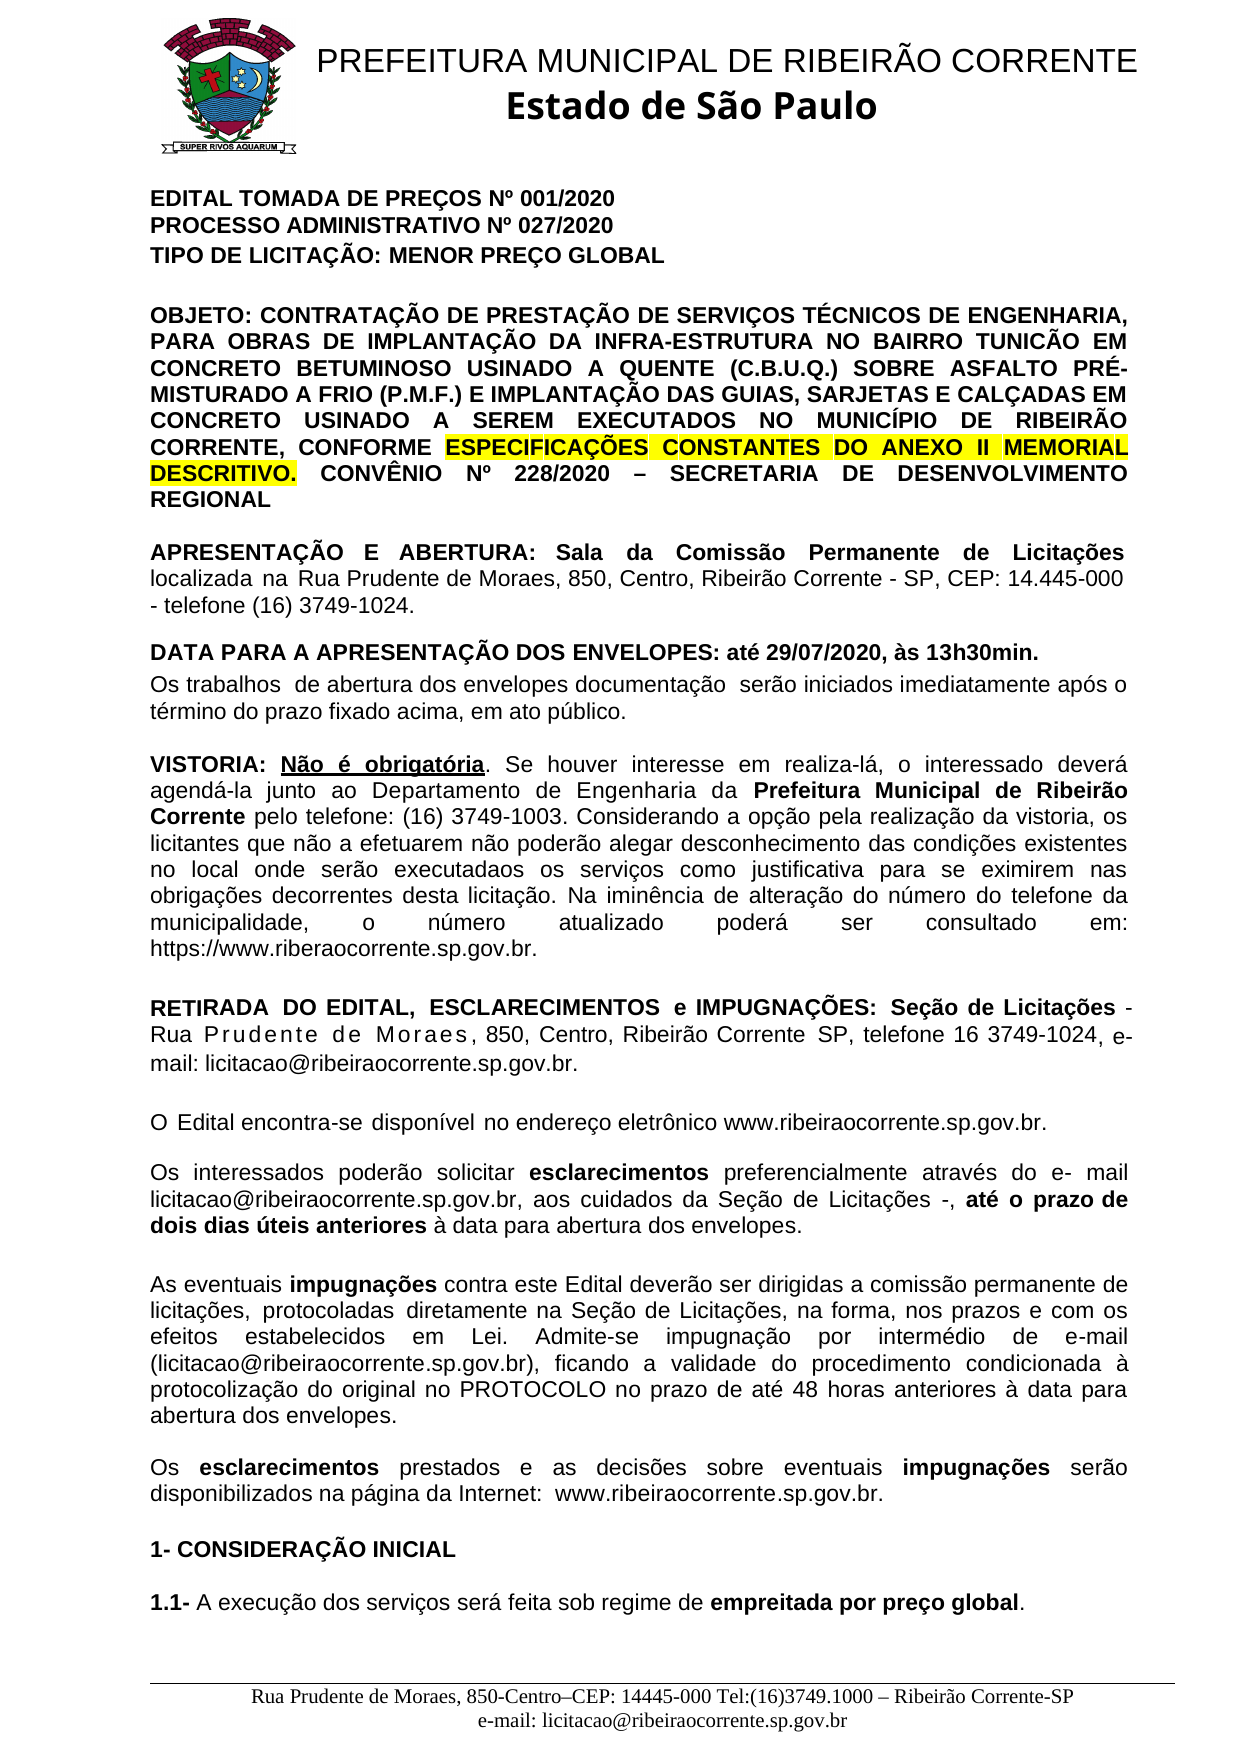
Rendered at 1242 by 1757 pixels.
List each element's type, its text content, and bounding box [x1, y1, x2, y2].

picture [161, 18, 297, 154]
text Os trabalhos de abertura dos envelopes documentação serão iniciados imediatamente após o término do prazo fixado acima, em ato público. [150, 671, 1127, 724]
text O Edital encontra-se disponível no endereço eletrônico www.ribeiraocorrente.sp.gov.br. [150, 1109, 1128, 1135]
text EDITAL TOMADA DE PREÇOS Nº 001/2020 [150, 185, 926, 212]
text VISTORIA: Não é obrigatória. Se houver interesse em realiza-lá, o interessado deverá agendá-la junto ao Departamento de Engenharia da Prefeitura Municipal de Ribeirão Corrente pelo telefone: (16) 3749-1003. Considerando a opção pela realização da vistoria, os licitantes que não a efetuarem não poderão alegar desconhecimento das condições existentes no local onde serão executadaos os serviços como justificativa para se eximirem nas obrigações decorrentes desta licitação. Na iminência de alteração do número do telefone da municipalidade, o número atualizado poderá ser consultado em: https://www.riberaocorrente.sp.gov.br. [150, 751, 1128, 961]
text 1.1- A execução dos serviços será feita sob regime de empreitada por preço global. [150, 1588, 1123, 1615]
text RETIRADA DO EDITAL, ESCLARECIMENTOS e IMPUGNAÇÕES: Seção de Licitações - Rua Prudente de Moraes, 850, Centro, Ribeirão Corrente SP, telefone 16 3749-1024, e-mail: licitacao@ribeiraocorrente.sp.gov.br. [150, 994, 1133, 1077]
text TIPO DE LICITAÇÃO: MENOR PREÇO GLOBAL [150, 242, 985, 268]
text As eventuais impugnações contra este Edital deverão ser dirigidas a comissão permanente de licitações, protocoladas diretamente na Seção de Licitações, na forma, nos prazos e com os efeitos estabelecidos em Lei. Admite-se impugnação por intermédio de e-mail (licitacao@ribeiraocorrente.sp.gov.br), ficando a validade do procedimento condicionada à protocolização do original no PROTOCOLO no prazo de até 48 horas anteriores à data para abertura dos envelopes. [150, 1271, 1128, 1429]
text PROCESSO ADMINISTRATIVO Nº 027/2020 [150, 212, 871, 238]
text Os interessados poderão solicitar esclarecimentos preferencialmente através do e- mail licitacao@ribeiraocorrente.sp.gov.br, aos cuidados da Seção de Licitações -, até o prazo de dois dias úteis anteriores à data para abertura dos envelopes. [150, 1159, 1128, 1238]
text APRESENTAÇÃO E ABERTURA: Sala da Comissão Permanente de Licitações localizada na Rua Prudente de Moraes, 850, Centro, Ribeirão Corrente - SP, CEP: 14.445-000 - telefone (16) 3749-1024. [150, 539, 1124, 618]
text 1- CONSIDERAÇÃO INICIAL [150, 1536, 1175, 1562]
text DATA PARA A APRESENTAÇÃO DOS ENVELOPES: até 29/07/2020, às 13h30min. [150, 639, 1063, 665]
text OBJETO: CONTRATAÇÃO DE PRESTAÇÃO DE SERVIÇOS TÉCNICOS DE ENGENHARIA, PARA OBRAS DE IMPLANTAÇÃO DA INFRA-ESTRUTURA NO BAIRRO TUNICÃO EM CONCRETO BETUMINOSO USINADO A QUENTE (C.B.U.Q.) SOBRE ASFALTO PRÉ-MISTURADO A FRIO (P.M.F.) E IMPLANTAÇÃO DAS GUIAS, SARJETAS E CALÇADAS EM CONCRETO USINADO A SEREM EXECUTADOS NO MUNICÍPIO DE RIBEIRÃO CORRENTE, CONFORME ESPECIFICAÇÕES CONSTANTES DO ANEXO II MEMORIAL DESCRITIVO. CONVÊNIO Nº 228/2020 – SECRETARIA DE DESENVOLVIMENTO REGIONAL [150, 302, 1128, 513]
text Os esclarecimentos prestados e as decisões sobre eventuais impugnações serão disponibilizados na página da Internet: www.ribeiraocorrente.sp.gov.br. [150, 1454, 1128, 1506]
